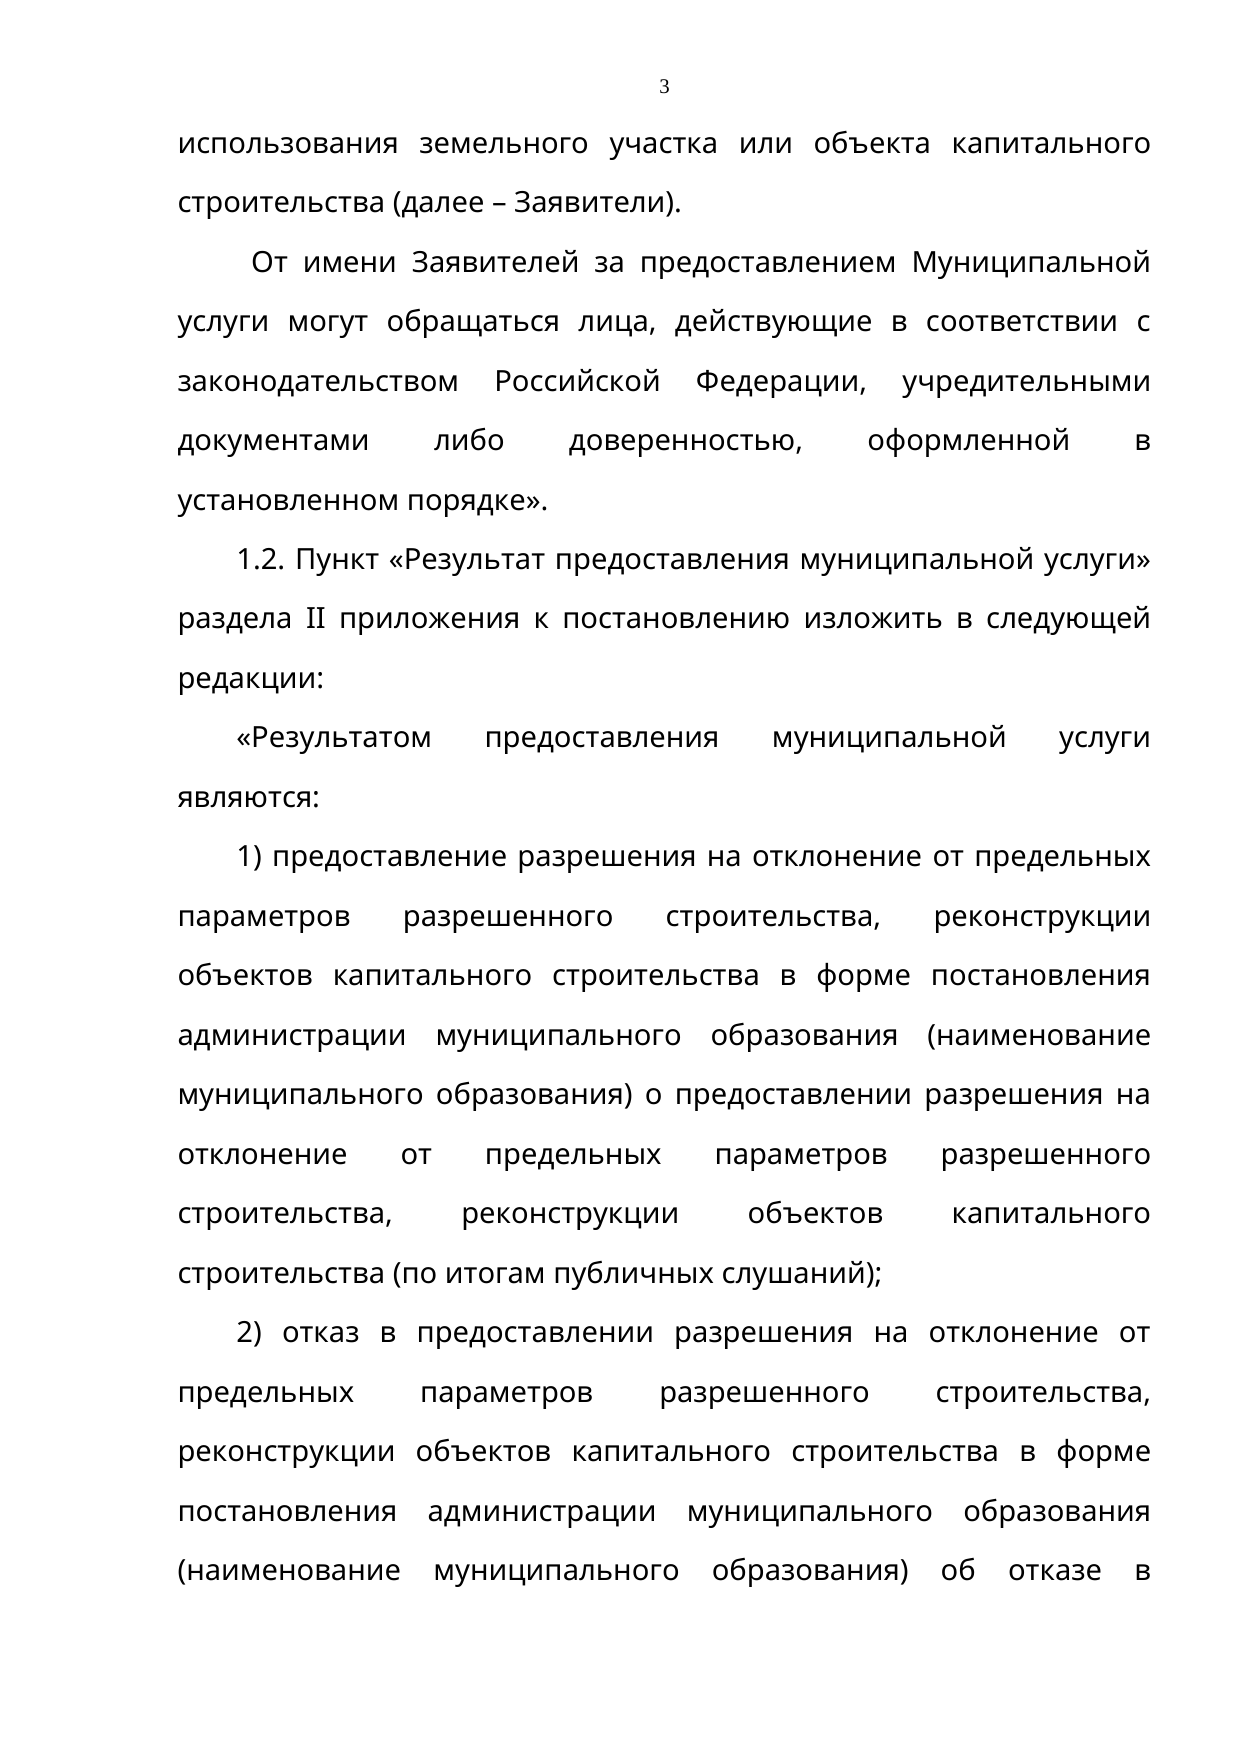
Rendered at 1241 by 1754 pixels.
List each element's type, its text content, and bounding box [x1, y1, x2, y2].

text 1.2. Пункт «Результат предоставления муниципальной услуги» раздела II приложения к постановлению изложить в следующей редакции: [177, 538, 1152, 697]
text От имени Заявителей за предоставлением Муниципальной услуги могут обращаться лица, действующие в соответствии с законодательством Российской Федерации, учредительными документами либо доверенностью, оформленной в установленном порядке». [177, 241, 1152, 518]
text «Результатом предоставления муниципальной услуги являются: [177, 717, 1152, 816]
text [177, 1312, 1152, 1589]
text 1) предоставление разрешения на отклонение от предельных параметров разрешенного строительства, реконструкции объектов капитального строительства в форме постановления администрации муниципального образования (наименование муниципального образования) о предоставлении разрешения на отклонение от предельных параметров разрешенного строительства, реконструкции объектов капитального строительства (по итогам публичных слушаний); [177, 836, 1152, 1292]
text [177, 122, 1152, 221]
